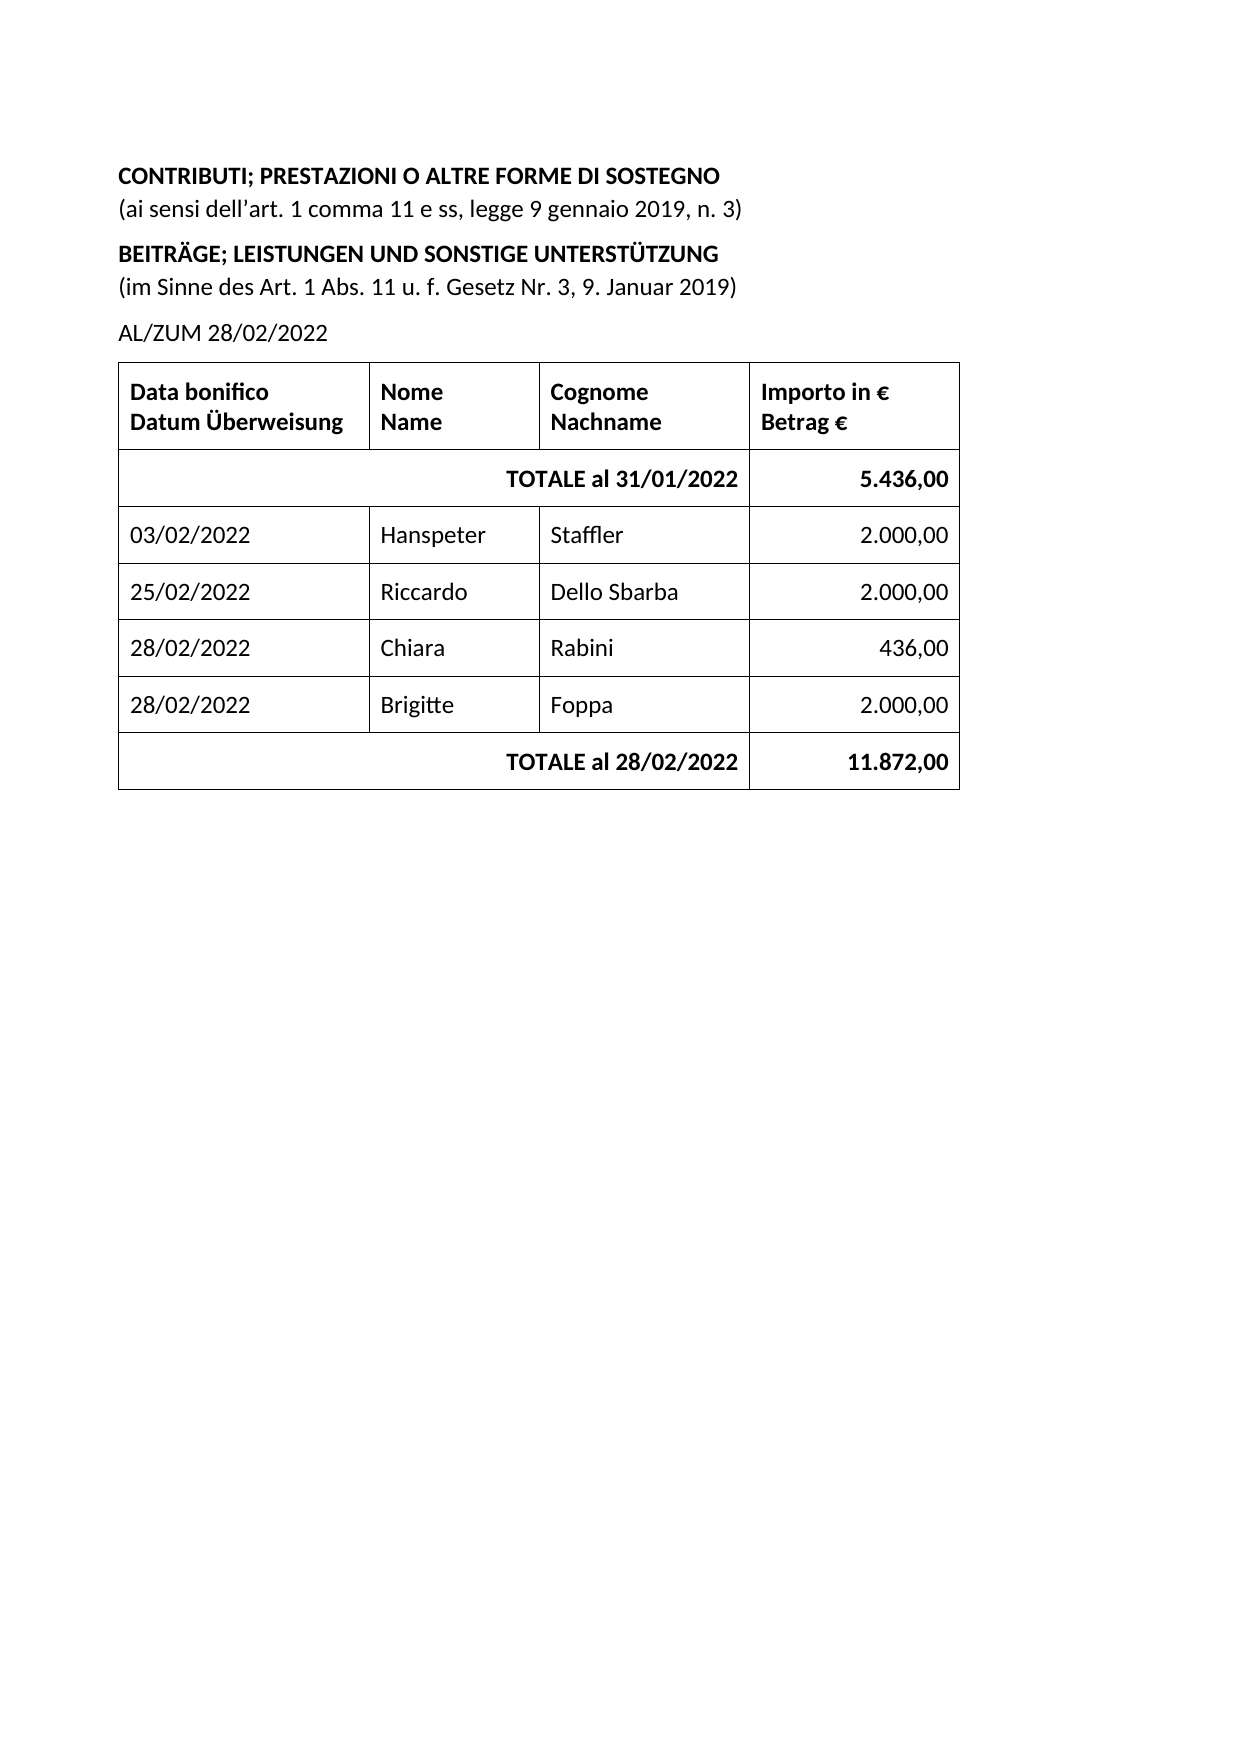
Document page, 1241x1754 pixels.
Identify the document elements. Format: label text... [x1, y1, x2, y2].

table_cell Chiara [370, 620, 539, 676]
table_cell 436,00 [750, 620, 959, 676]
table_cell 28/02/2022 [119, 620, 369, 676]
table_cell TOTALE al 31/01/2022 [119, 450, 749, 506]
table_cell 11.872,00 [750, 733, 959, 789]
text (ai sensi dell’art. 1 comma 11 e ss, legge 9 gennaio 2019, n. 3) [118, 193, 1122, 223]
text AL/ZUM 28/02/2022 [118, 317, 1122, 347]
table_cell Brigitte [370, 677, 539, 732]
table_cell Foppa [540, 677, 749, 732]
table_cell 28/02/2022 [119, 677, 369, 732]
text (im Sinne des Art. 1 Abs. 11 u. f. Gesetz Nr. 3, 9. Januar 2019) [118, 271, 1122, 302]
table_header Cognome Nachname [540, 363, 749, 449]
text CONTRIBUTI; PRESTAZIONI O ALTRE FORME DI SOSTEGNO [118, 160, 1122, 191]
table_cell Hanspeter [370, 507, 539, 562]
table_cell TOTALE al 28/02/2022 [119, 733, 749, 789]
table_cell 2.000,00 [750, 564, 959, 619]
table_cell Dello Sbarba [540, 564, 749, 619]
table_cell 5.436,00 [750, 450, 959, 506]
table_cell 2.000,00 [750, 507, 959, 562]
table_header Data bonifico Datum Überweisung [119, 363, 369, 449]
table_cell Staffler [540, 507, 749, 562]
text BEITRÄGE; LEISTUNGEN UND SONSTIGE UNTERSTÜTZUNG [118, 238, 1122, 269]
table_cell 03/02/2022 [119, 507, 369, 562]
table_header Importo in € Betrag € [750, 363, 959, 449]
table_cell Rabini [540, 620, 749, 676]
table_cell 2.000,00 [750, 677, 959, 732]
table_cell Riccardo [370, 564, 539, 619]
table_header Nome Name [370, 363, 539, 449]
table_cell 25/02/2022 [119, 564, 369, 619]
